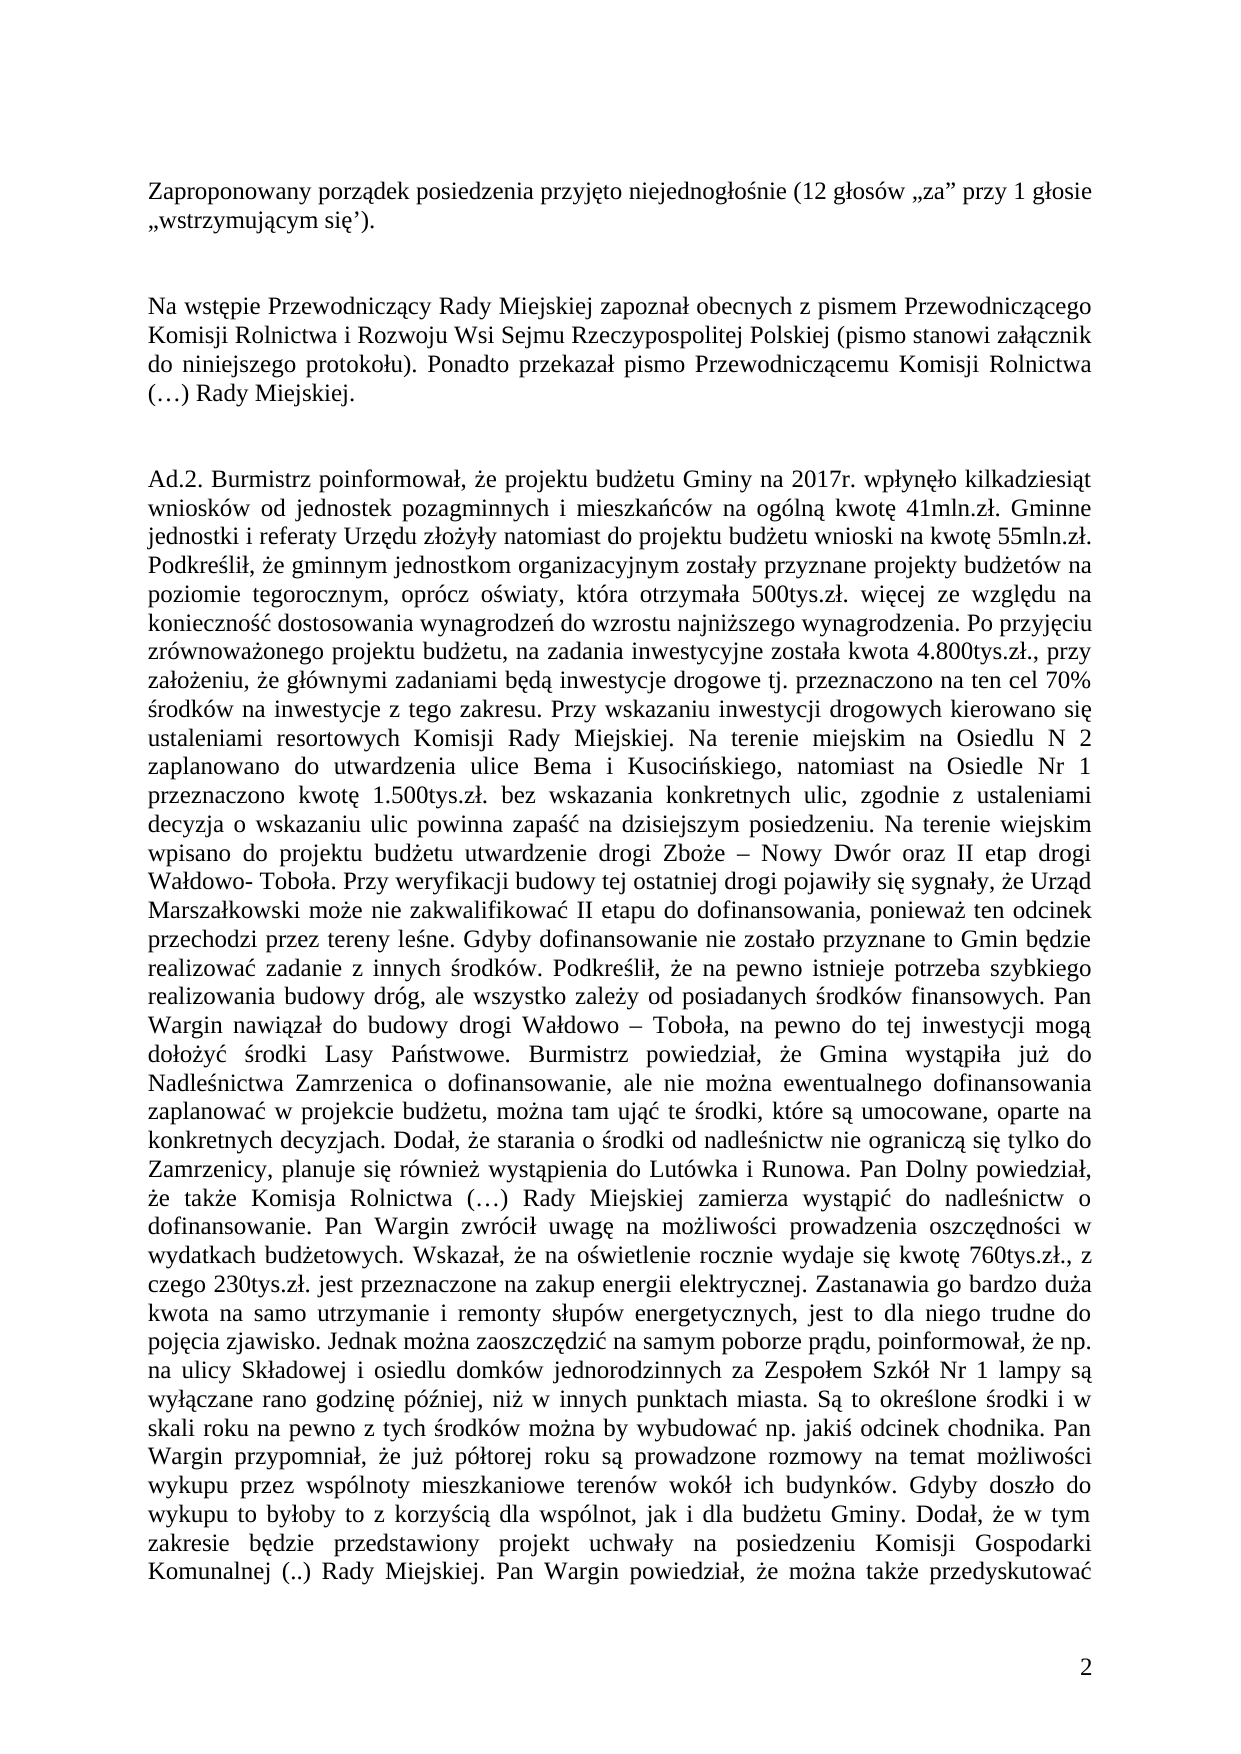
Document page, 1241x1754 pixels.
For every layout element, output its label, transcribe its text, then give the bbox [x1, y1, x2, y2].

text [148, 464, 1093, 1585]
text Na wstępie Przewodniczący Rady Miejskiej zapoznał obecnych z pismem Przewodniczącego Komisji Rolnictwa i Rozwoju Wsi Sejmu Rzeczypospolitej Polskiej (pismo stanowi załącznik do niniejszego protokołu). Ponadto przekazał pismo Przewodniczącemu Komisji Rolnictwa (…) Rady Miejskiej. [148, 291, 1093, 406]
text Zaproponowany porządek posiedzenia przyjęto niejednogłośnie (12 głosów „za” przy 1 głosie „wstrzymującym się’). [148, 176, 1093, 234]
